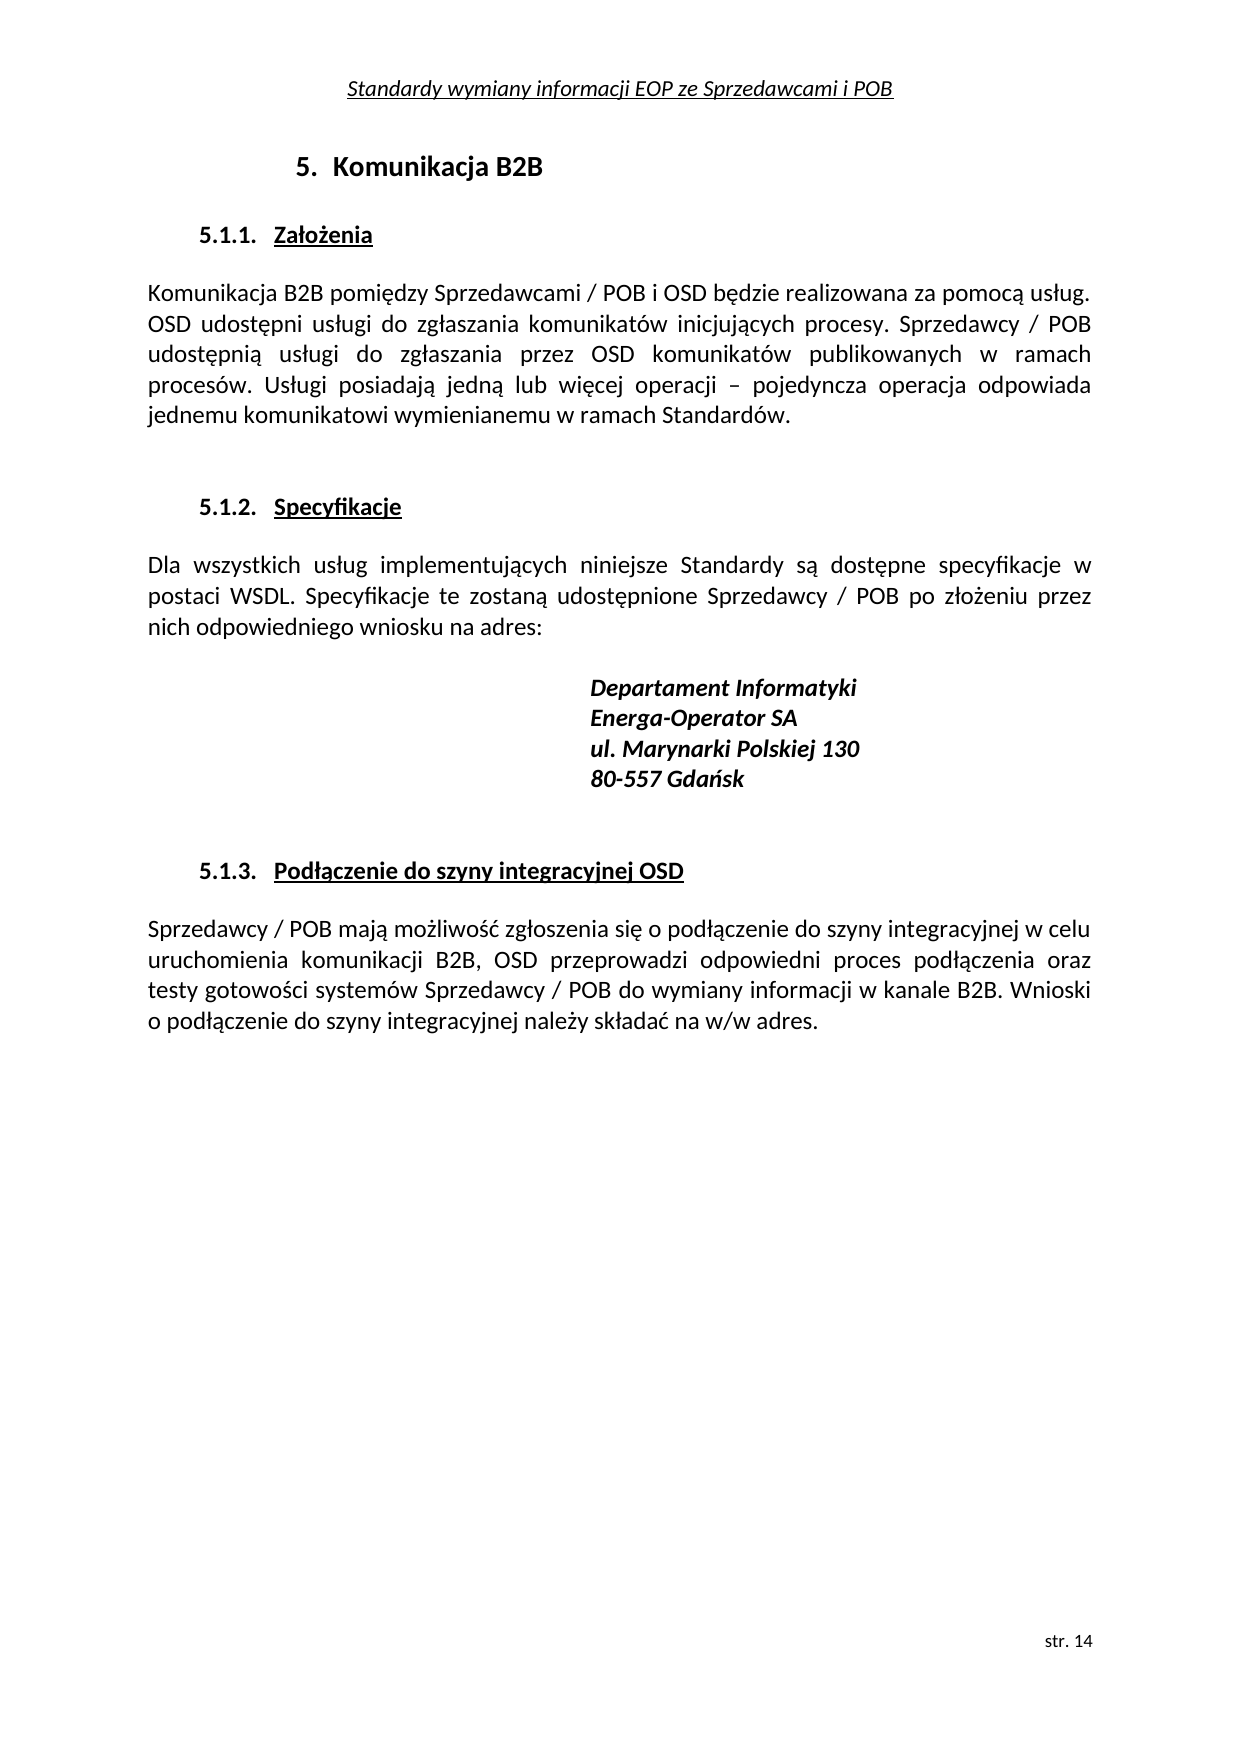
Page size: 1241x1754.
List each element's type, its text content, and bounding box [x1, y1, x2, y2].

text Podłączenie do szyny integracyjnej OSD [199, 855, 1092, 885]
list 80-557 Gdańsk [590, 763, 1092, 794]
text Założenia [199, 219, 1092, 249]
list Energa-Operator SA [590, 702, 1092, 733]
list Sprzedawcy / POB mają możliwość zgłoszenia się o podłączenie do szyny integracyjnej w celu uruchomienia komunikacji B2B, OSD przeprowadzi odpowiedni proces podłączenia oraz testy gotowości systemów Sprzedawcy / POB do wymiany informacji w kanale B2B. Wnioski o podłączenie do szyny integracyjnej należy składać na w/w adres. [148, 913, 1092, 1036]
list ul. Marynarki Polskiej 130 [590, 733, 1092, 763]
text Specyfikacje [199, 491, 1092, 522]
list Departament Informatyki [590, 672, 1092, 702]
list Komunikacja B2B pomiędzy Sprzedawcami / POB i OSD będzie realizowana za pomocą usług. OSD udostępni usługi do zgłaszania komunikatów inicjujących procesy. Sprzedawcy / POB udostępnią usługi do zgłaszania przez OSD komunikatów publikowanych w ramach procesów. Usługi posiadają jedną lub więcej operacji – pojedyncza operacja odpowiada jednemu komunikatowi wymienianemu w ramach Standardów. [148, 277, 1092, 430]
text Komunikacja B2B [295, 148, 1092, 183]
list Dla wszystkich usług implementujących niniejsze Standardy są dostępne specyfikacje w postaci WSDL. Specyfikacje te zostaną udostępnione Sprzedawcy / POB po złożeniu przez nich odpowiedniego wniosku na adres: [148, 550, 1092, 641]
